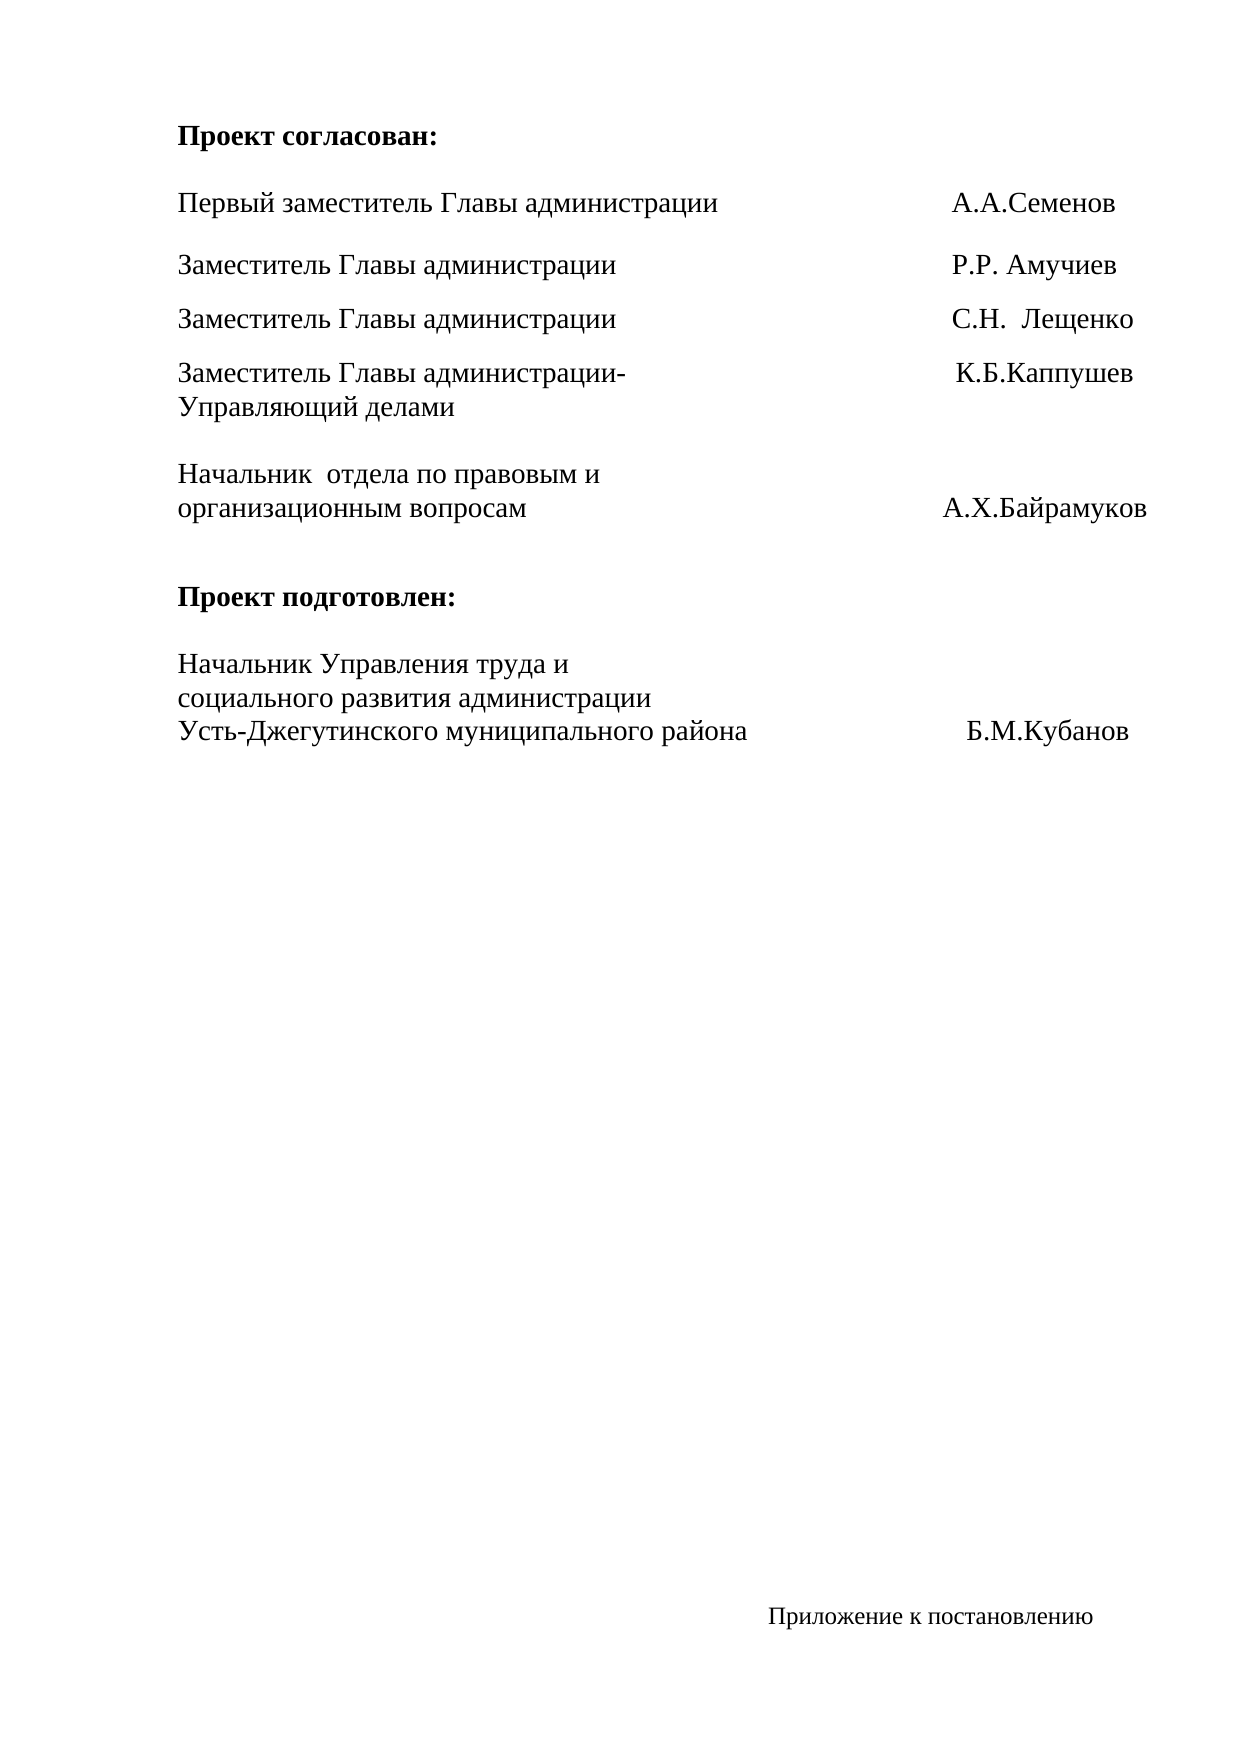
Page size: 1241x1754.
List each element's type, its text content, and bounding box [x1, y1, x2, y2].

text Начальник отдела по правовым и [177, 456, 1152, 490]
text Заместитель Главы администрации С.Н. Лещенко [177, 301, 1152, 335]
text социального развития администрации [177, 680, 1152, 713]
text Заместитель Главы администрации- К.Б.Каппушев [177, 356, 1152, 389]
text Первый заместитель Главы администрации А.А.Семенов [177, 185, 1152, 219]
text Начальник Управления труда и [177, 613, 1152, 680]
text Управляющий делами [177, 389, 1152, 423]
text организационным вопросам А.Х.Байрамуков [177, 490, 1152, 523]
text Усть-Джегутинского муниципального района Б.М.Кубанов [177, 713, 1152, 747]
text Заместитель Главы администрации Р.Р. Амучиев [177, 247, 1152, 280]
text Проект согласован: [177, 118, 1152, 152]
text Проект подготовлен: [177, 579, 1152, 613]
text Приложение к постановлению [768, 1601, 1152, 1629]
